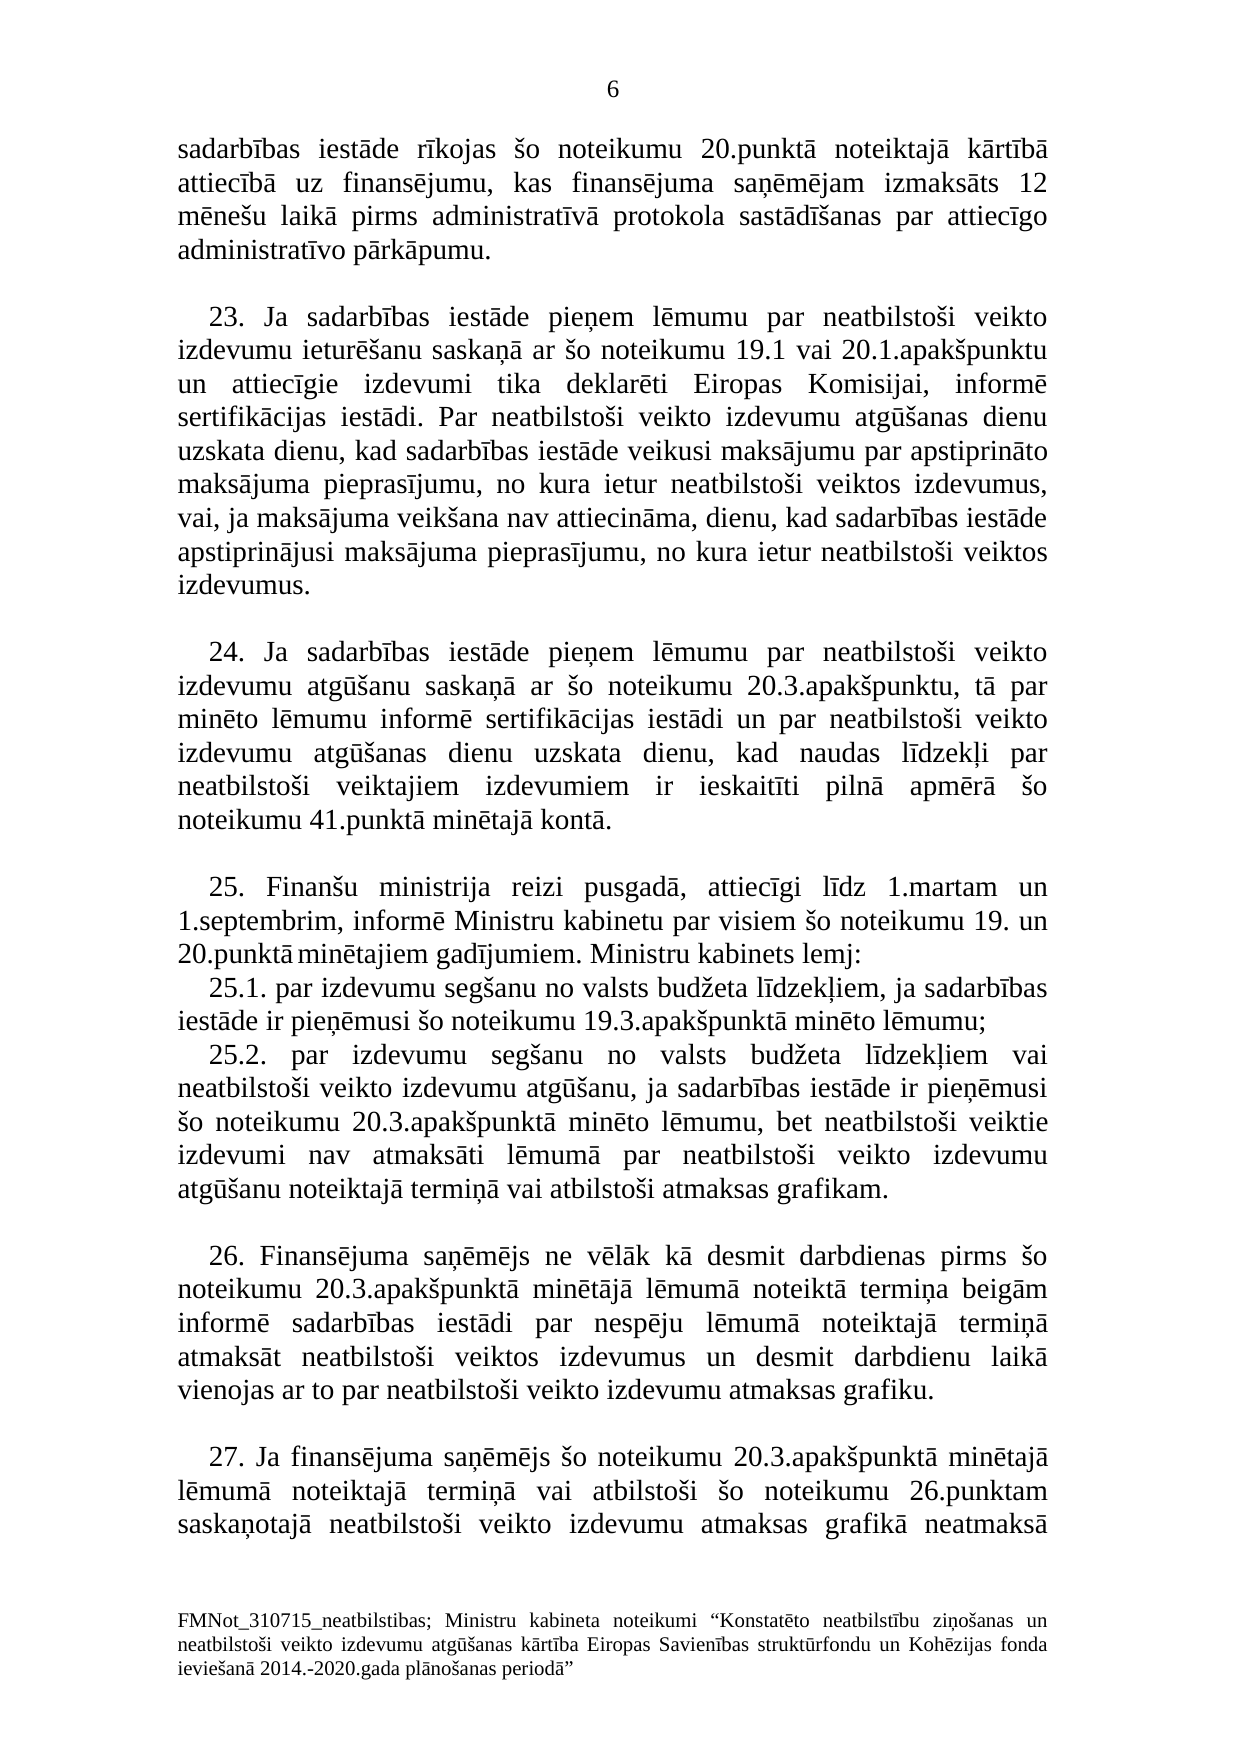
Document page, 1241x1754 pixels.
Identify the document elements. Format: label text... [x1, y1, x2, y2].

text 25.2. par izdevumu segšanu no valsts budžeta līdzekļiem vai neatbilstoši veikto izdevumu atgūšanu, ja sadarbības iestāde ir pieņēmusi šo noteikumu 20.3.apakšpunktā minēto lēmumu, bet neatbilstoši veiktie izdevumi nav atmaksāti lēmumā par neatbilstoši veikto izdevumu atgūšanu noteiktajā termiņā vai atbilstoši atmaksas grafikam. [177, 1037, 1048, 1204]
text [177, 131, 1048, 265]
text 25. Finanšu ministrija reizi pusgadā, attiecīgi līdz 1.martam un 1.septembrim, informē Ministru kabinetu par visiem šo noteikumu 19. un 20.punktā minētajiem gadījumiem. Ministru kabinets lemj: [177, 869, 1048, 970]
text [177, 1439, 1048, 1540]
text 24. Ja sadarbības iestāde pieņem lēmumu par neatbilstoši veikto izdevumu atgūšanu saskaņā ar šo noteikumu 20.3.apakšpunktu, tā par minēto lēmumu informē sertifikācijas iestādi un par neatbilstoši veikto izdevumu atgūšanas dienu uzskata dienu, kad naudas līdzekļi par neatbilstoši veiktajiem izdevumiem ir ieskaitīti pilnā apmērā šo noteikumu 41.punktā minētajā kontā. [177, 634, 1048, 836]
text 26. Finansējuma saņēmējs ne vēlāk kā desmit darbdienas pirms šo noteikumu 20.3.apakšpunktā minētājā lēmumā noteiktā termiņa beigām informē sadarbības iestādi par nespēju lēmumā noteiktajā termiņā atmaksāt neatbilstoši veiktos izdevumus un desmit darbdienu laikā vienojas ar to par neatbilstoši veikto izdevumu atmaksas grafiku. [177, 1238, 1048, 1406]
text 23. Ja sadarbības iestāde pieņem lēmumu par neatbilstoši veikto izdevumu ieturēšanu saskaņā ar šo noteikumu 19.1 vai 20.1.apakšpunktu un attiecīgie izdevumi tika deklarēti Eiropas Komisijai, informē sertifikācijas iestādi. Par neatbilstoši veikto izdevumu atgūšanas dienu uzskata dienu, kad sadarbības iestāde veikusi maksājumu par apstiprināto maksājuma pieprasījumu, no kura ietur neatbilstoši veiktos izdevumus, vai, ja maksājuma veikšana nav attiecināma, dienu, kad sadarbības iestāde apstiprinājusi maksājuma pieprasījumu, no kura ietur neatbilstoši veiktos izdevumus. [177, 299, 1048, 601]
text 25.1. par izdevumu segšanu no valsts budžeta līdzekļiem, ja sadarbības iestāde ir pieņēmusi šo noteikumu 19.3.apakšpunktā minēto lēmumu; [177, 970, 1048, 1037]
